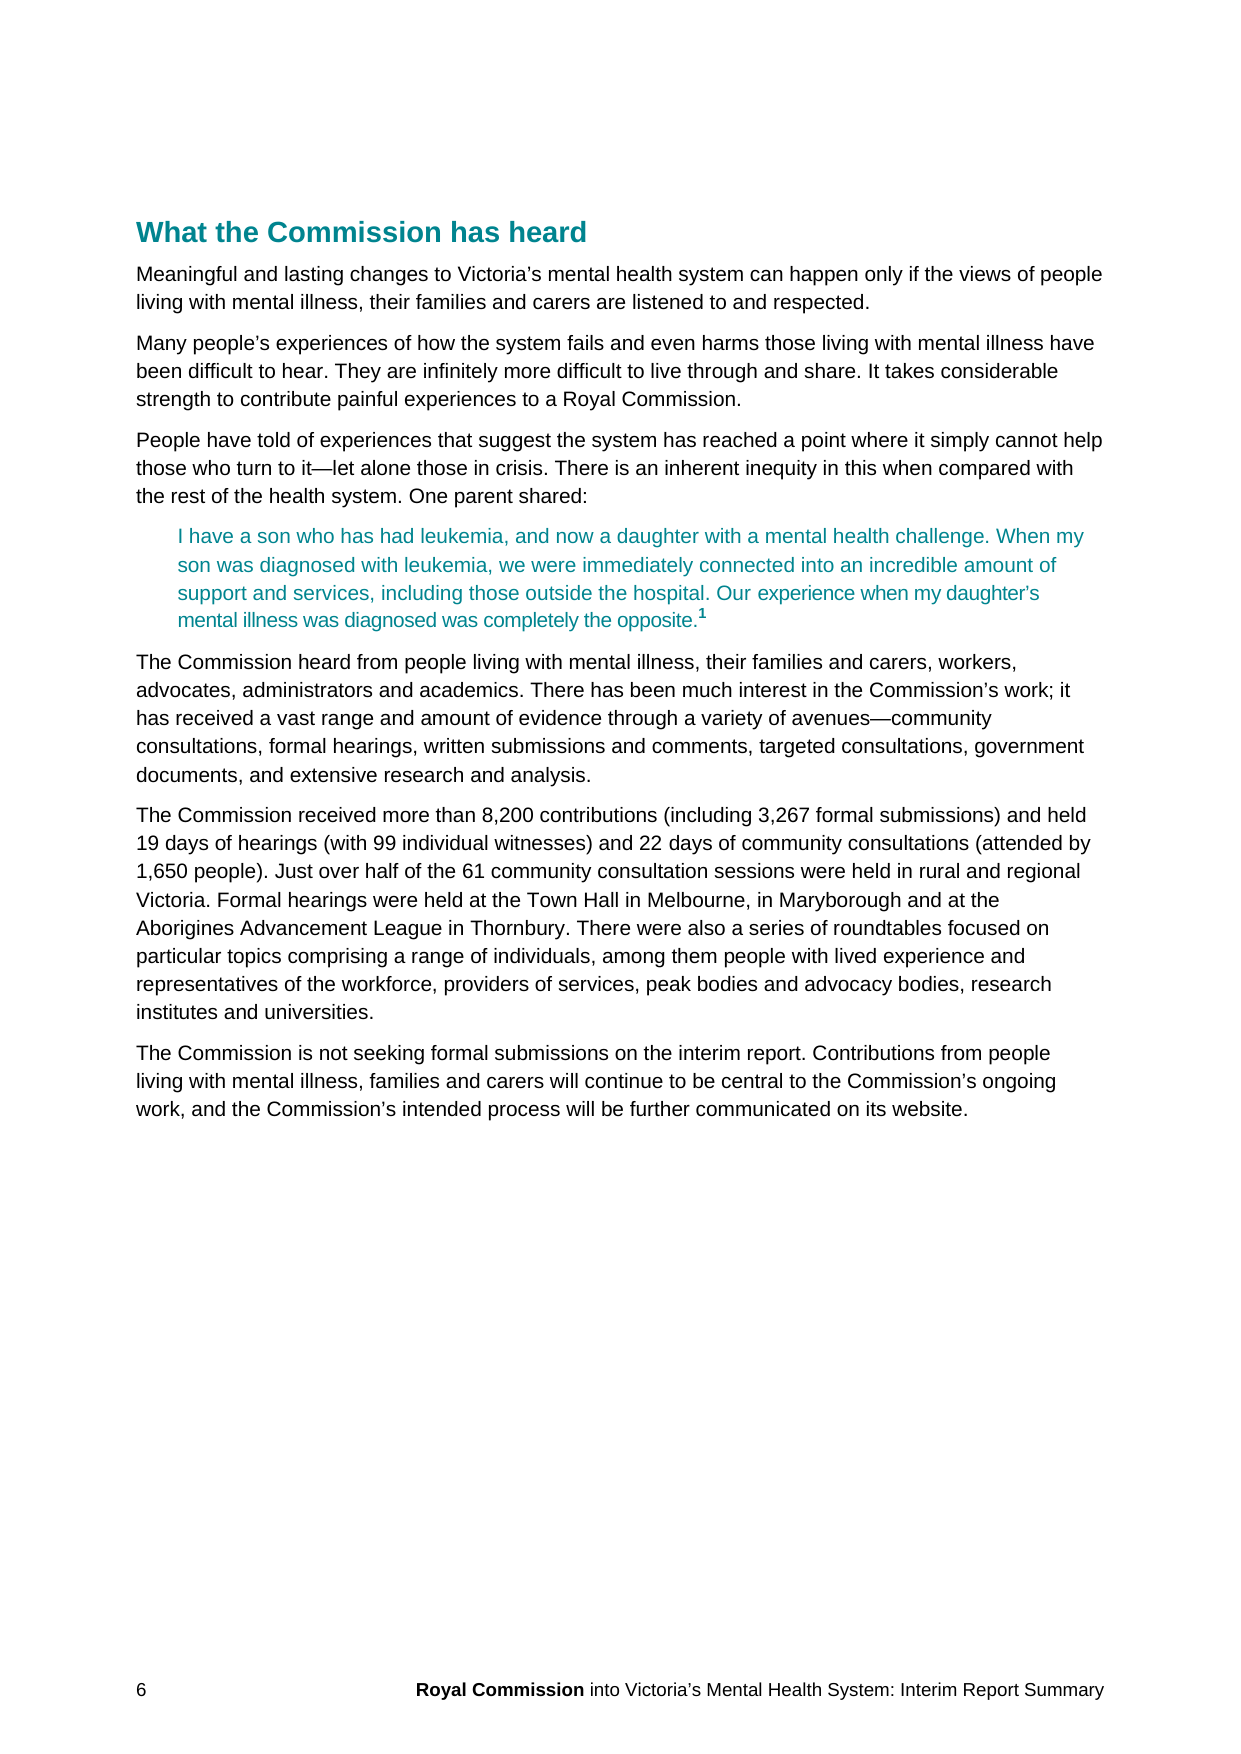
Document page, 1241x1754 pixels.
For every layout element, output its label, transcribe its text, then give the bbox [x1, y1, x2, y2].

text People have told of experiences that suggest the system has reached a point where it simply cannot help those who turn to it—let alone those in crisis. There is an inherent inequity in this when compared with the rest of the health system. One parent shared: [136, 423, 1104, 508]
text The Commission is not seeking formal submissions on the interim report. Contributions from people living with mental illness, families and carers will continue to be central to the Commission’s ongoing work, and the Commission’s intended process will be further communicated on its website. [136, 1036, 1104, 1121]
text Many people’s experiences of how the system fails and even harms those living with mental illness have been difficult to hear. They are infinitely more difficult to live through and share. It takes considerable strength to contribute painful experiences to a Royal Commission. [136, 326, 1104, 411]
text Meaningful and lasting changes to Victoria’s mental health system can happen only if the views of people living with mental illness, their families and carers are listened to and respected. [136, 258, 1104, 314]
text I have a son who has had leukemia, and now a daughter with a mental health challenge. When my son was diagnosed with leukemia, we were immediately connected into an incredible amount of support and services, including those outside the hospital. Our experience when my daughter’s mental illness was diagnosed was completely the opposite. [177, 520, 1104, 633]
text The Commission heard from people living with mental illness, their families and carers, workers, advocates, administrators and academics. There has been much interest in the Commission’s work; it has received a vast range and amount of evidence through a variety of avenues—community consultations, formal hearings, written submissions and comments, targeted consultations, government documents, and extensive research and analysis. [136, 646, 1104, 786]
subtitle What the Commission has heard [136, 215, 1104, 248]
text The Commission received more than 8,200 contributions (including 3,267 formal submissions) and held 19 days of hearings (with 99 individual witnesses) and 22 days of community consultations (attended by 1,650 people). Just over half of the 61 community consultation sessions were held in rural and regional Victoria. Formal hearings were held at the Town Hall in Melbourne, in Maryborough and at the Aborigines Advancement League in Thornbury. There were also a series of roundtables focused on particular topics comprising a range of individuals, among them people with lived experience and representatives of the workforce, providers of services, peak bodies and advocacy bodies, research institutes and universities. [136, 799, 1104, 1024]
